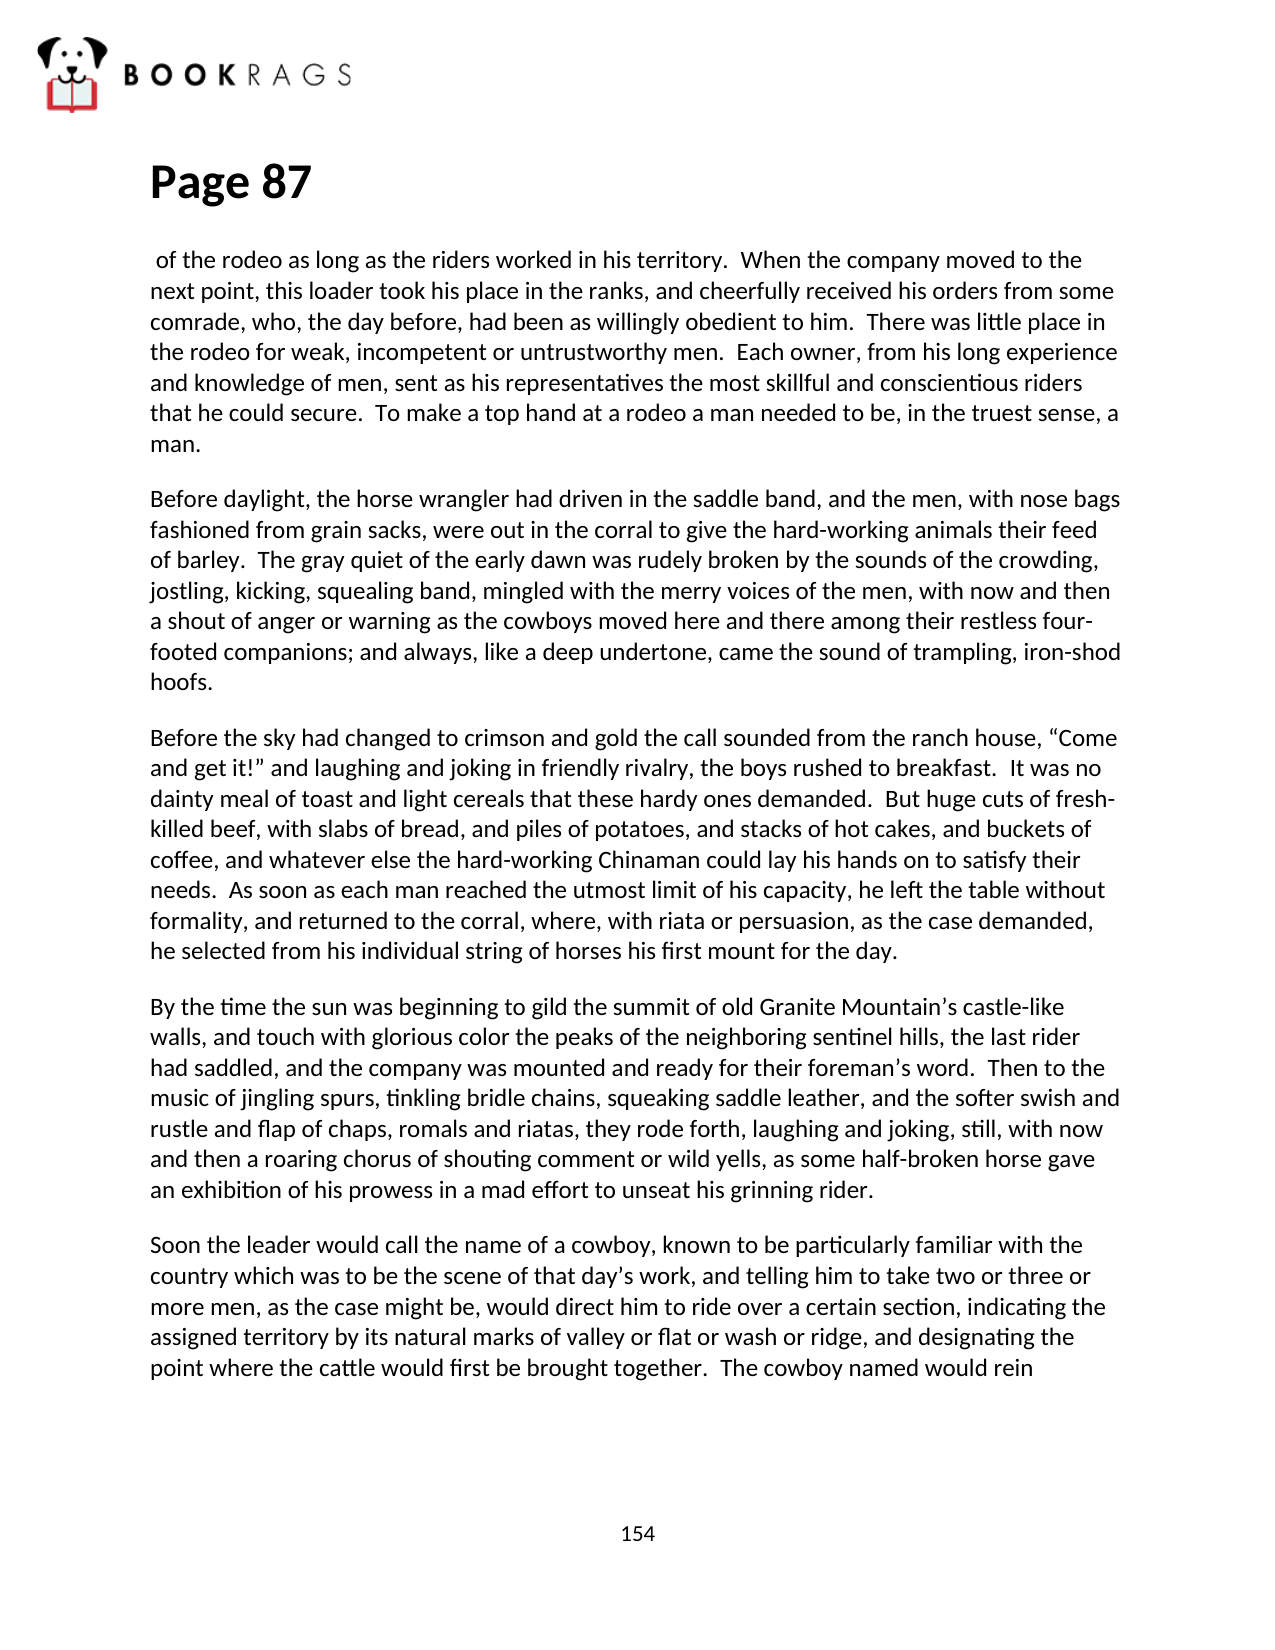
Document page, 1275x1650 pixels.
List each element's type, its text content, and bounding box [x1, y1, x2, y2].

text Page 87 [150, 150, 1125, 211]
text By the time the sun was beginning to gild the summit of old Granite Mountain’s castle-like walls, and touch with glorious color the peaks of the neighboring sentinel hills, the last rider had saddled, and the company was mounted and ready for their foreman’s word. Then to the music of jingling spurs, tinkling bridle chains, squeaking saddle leather, and the softer swish and rustle and flap of chaps, romals and riatas, they rode forth, laughing and joking, still, with now and then a roaring chorus of shouting comment or wild yells, as some half-broken horse gave an exhibition of his prowess in a mad effort to unseat his grinning rider. [150, 991, 1125, 1205]
text Before the sky had changed to crimson and gold the call sounded from the ranch house, “Come and get it!” and laughing and joking in friendly rivalry, the boys rushed to breakfast. It was no dainty meal of toast and light cereals that these hardy ones demanded. But huge cuts of fresh-killed beef, with slabs of bread, and piles of potatoes, and stacks of hot cakes, and buckets of coffee, and whatever else the hard-working Chinaman could lay his hands on to satisfy their needs. As soon as each man reached the utmost limit of his capacity, he left the table without formality, and returned to the corral, where, with riata or persuasion, as the case demanded, he selected from his individual string of horses his first mount for the day. [150, 722, 1125, 966]
text Before daylight, the horse wrangler had driven in the saddle band, and the men, with nose bags fashioned from grain sacks, were out in the corral to give the hard-working animals their feed of barley. The gray quiet of the early dawn was rudely broken by the sounds of the crowding, jostling, kicking, squealing band, mingled with the merry voices of the men, with now and then a shout of anger or warning as the cowboys moved here and there among their restless four-footed companions; and always, like a deep undertone, came the sound of trampling, iron-shod hoofs. [150, 483, 1125, 697]
picture [37, 37, 351, 113]
text of the rodeo as long as the riders worked in his territory. When the company moved to the next point, this loader took his place in the ranks, and cheerfully received his orders from some comrade, who, the day before, had been as willingly obedient to him. There was little place in the rodeo for weak, incompetent or untrustworthy men. Each owner, from his long experience and knowledge of men, sent as his representatives the most skillful and conscientious riders that he could secure. To make a top hand at a rodeo a man needed to be, in the truest sense, a man. [150, 244, 1125, 458]
text Soon the leader would call the name of a cowboy, known to be particularly familiar with the country which was to be the scene of that day’s work, and telling him to take two or three or more men, as the case might be, would direct him to ride over a certain section, indicating the assigned territory by its natural marks of valley or flat or wash or ridge, and designating the point where the cattle would first be brought together. The cowboy named would rein [150, 1230, 1125, 1382]
